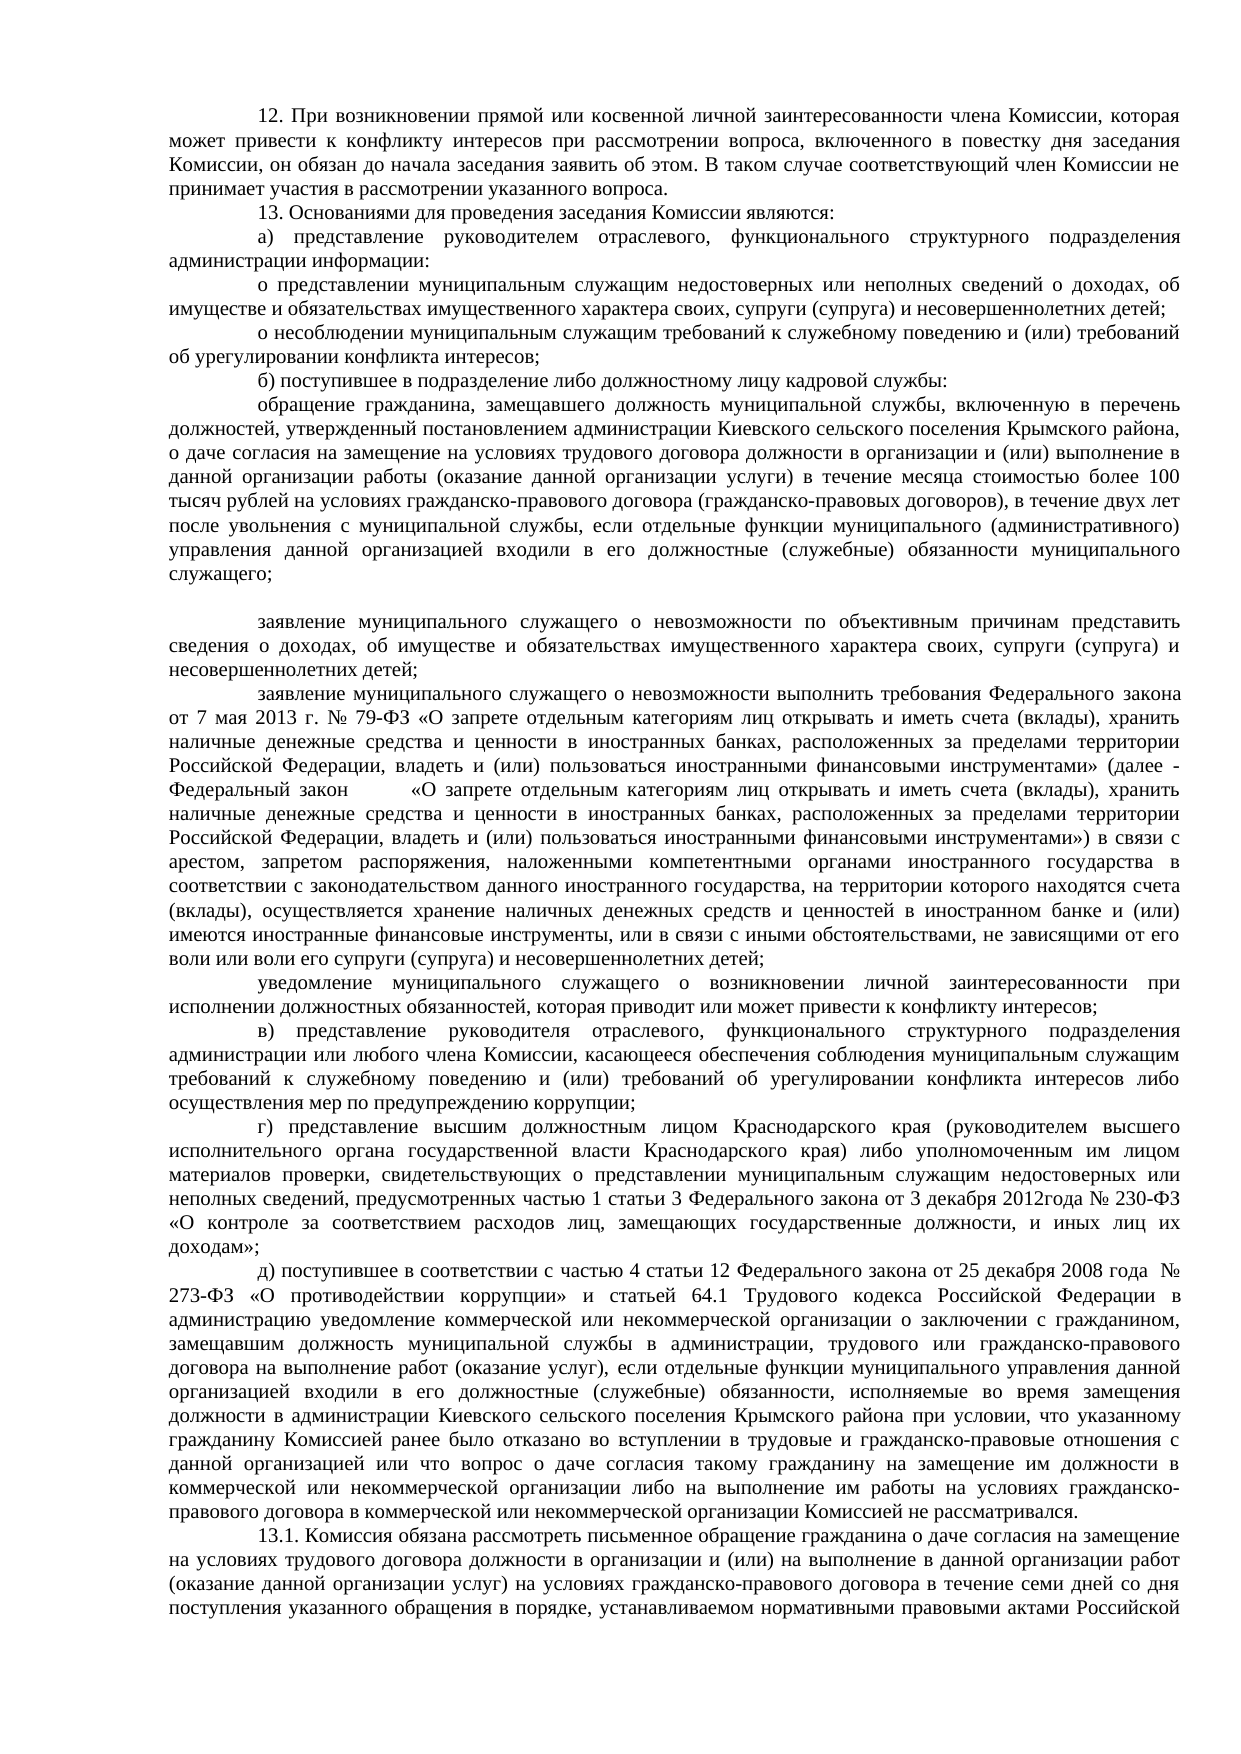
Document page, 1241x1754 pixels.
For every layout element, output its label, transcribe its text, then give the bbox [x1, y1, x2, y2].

text в) представление руководителя отраслевого, функционального структурного подразделения администрации или любого члена Комиссии, касающееся обеспечения соблюдения муниципальным служащим требований к служебному поведению и (или) требований об урегулировании конфликта интересов либо осуществления мер по предупреждению коррупции; [169, 1018, 1181, 1114]
text о несоблюдении муниципальным служащим требований к служебному поведению и (или) требований об урегулировании конфликта интересов; [169, 320, 1181, 368]
text г) представление высшим должностным лицом Краснодарского края (руководителем высшего исполнительного органа государственной власти Краснодарского края) либо уполномоченным им лицом материалов проверки, свидетельствующих о представлении муниципальным служащим недостоверных или неполных сведений, предусмотренных частью 1 статьи 3 Федерального закона от 3 декабря 2012года № 230-ФЗ «О контроле за соответствием расходов лиц, замещающих государственные должности, и иных лиц их доходам»; [169, 1114, 1181, 1258]
text уведомление муниципального служащего о возникновении личной заинтересованности при исполнении должностных обязанностей, которая приводит или может привести к конфликту интересов; [169, 970, 1181, 1018]
text 12. При возникновении прямой или косвенной личной заинтересованности члена Комиссии, которая может привести к конфликту интересов при рассмотрении вопроса, включенного в повестку дня заседания Комиссии, он обязан до начала заседания заявить об этом. В таком случае соответствующий член Комиссии не принимает участия в рассмотрении указанного вопроса. [169, 103, 1181, 200]
text обращение гражданина, замещавшего должность муниципальной службы, включенную в перечень должностей, утвержденный постановлением администрации Киевского сельского поселения Крымского района, о даче согласия на замещение на условиях трудового договора должности в организации и (или) выполнение в данной организации работы (оказание данной организации услуги) в течение месяца стоимостью более 100 тысяч рублей на условиях гражданско-правового договора (гражданско-правовых договоров), в течение двух лет после увольнения с муниципальной службы, если отдельные функции муниципального (административного) управления данной организацией входили в его должностные (служебные) обязанности муниципального служащего; [169, 392, 1181, 585]
text д) поступившее в соответствии с частью 4 статьи 12 Федерального закона от 25 декабря 2008 года № 273-ФЗ «О противодействии коррупции» и статьей 64.1 Трудового кодекса Российской Федерации в администрацию уведомление коммерческой или некоммерческой организации о заключении с гражданином, замещавшим должность муниципальной службы в администрации, трудового или гражданско-правового договора на выполнение работ (оказание услуг), если отдельные функции муниципального управления данной организацией входили в его должностные (служебные) обязанности, исполняемые во время замещения должности в администрации Киевского сельского поселения Крымского района при условии, что указанному гражданину Комиссией ранее было отказано во вступлении в трудовые и гражданско-правовые отношения с данной организацией или что вопрос о даче согласия такому гражданину на замещение им должности в коммерческой или некоммерческой организации либо на выполнение им работы на условиях гражданско-правового договора в коммерческой или некоммерческой организации Комиссией не рассматривался. [169, 1258, 1181, 1523]
text о представлении муниципальным служащим недостоверных или неполных сведений о доходах, об имуществе и обязательствах имущественного характера своих, супруги (супруга) и несовершеннолетних детей; [169, 272, 1181, 320]
text заявление муниципального служащего о невозможности по объективным причинам представить сведения о доходах, об имуществе и обязательствах имущественного характера своих, супруги (супруга) и несовершеннолетних детей; [169, 609, 1181, 681]
text заявление муниципального служащего о невозможности выполнить требования Федерального закона от 7 мая 2013 г. № 79-ФЗ «О запрете отдельным категориям лиц открывать и иметь счета (вклады), хранить наличные денежные средства и ценности в иностранных банках, расположенных за пределами территории Российской Федерации, владеть и (или) пользоваться иностранными финансовыми инструментами» (далее - Федеральный закон «О запрете отдельным категориям лиц открывать и иметь счета (вклады), хранить наличные денежные средства и ценности в иностранных банках, расположенных за пределами территории Российской Федерации, владеть и (или) пользоваться иностранными финансовыми инструментами») в связи с арестом, запретом распоряжения, наложенными компетентными органами иностранного государства в соответствии с законодательством данного иностранного государства, на территории которого находятся счета (вклады), осуществляется хранение наличных денежных средств и ценностей в иностранном банке и (или) имеются иностранные финансовые инструменты, или в связи с иными обстоятельствами, не зависящими от его воли или воли его супруги (супруга) и несовершеннолетних детей; [169, 681, 1181, 970]
text б) поступившее в подразделение либо должностному лицу кадровой службы: [169, 368, 1181, 392]
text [169, 1523, 1181, 1619]
text а) представление руководителем отраслевого, функционального структурного подразделения администрации информации: [169, 224, 1181, 272]
text 13. Основаниями для проведения заседания Комиссии являются: [169, 200, 1181, 224]
